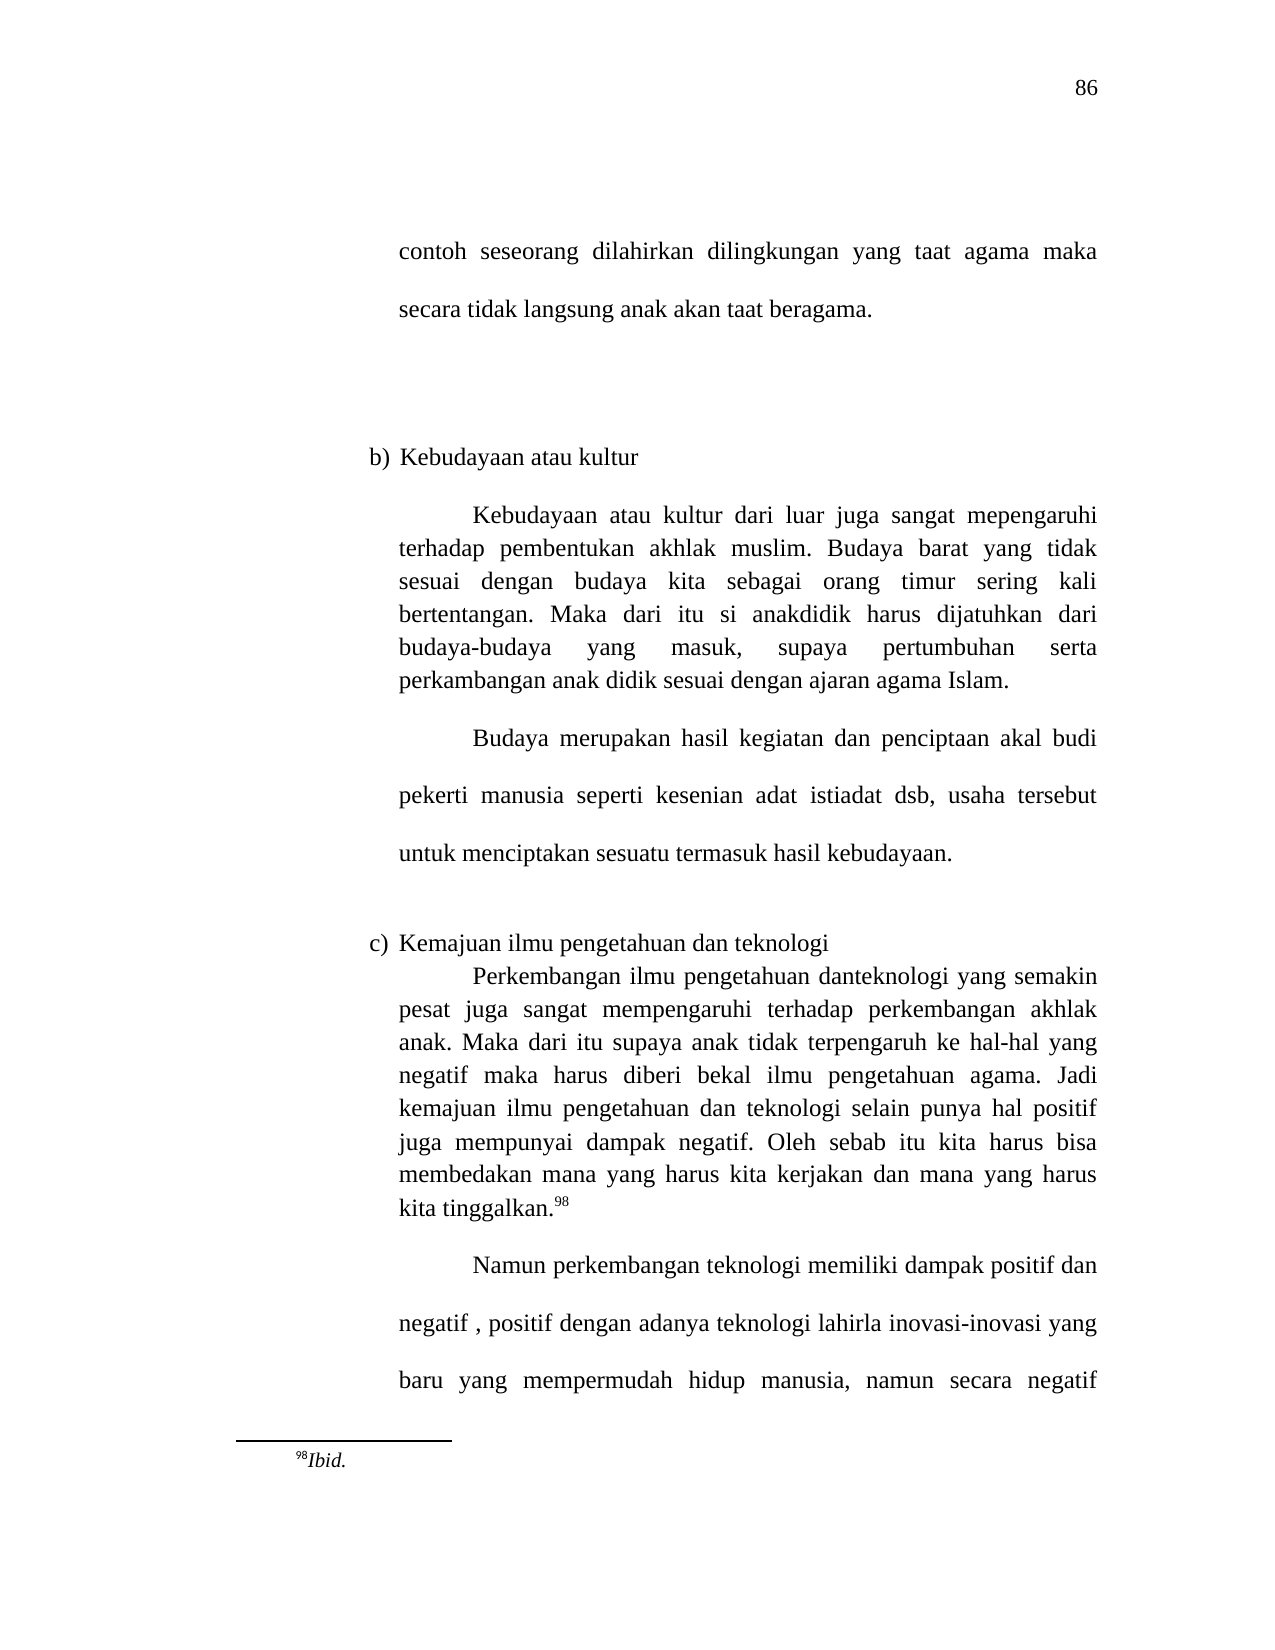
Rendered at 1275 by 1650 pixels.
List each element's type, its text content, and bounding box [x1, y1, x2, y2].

text Budaya merupakan hasil kegiatan dan penciptaan akal budi pekerti manusia seperti kesenian adat istiadat dsb, usaha tersebut untuk menciptakan sesuatu termasuk hasil kebudayaan. [399, 723, 1098, 867]
list Kemajuan ilmu pengetahuan dan teknologi [369, 928, 1098, 957]
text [399, 1251, 1098, 1394]
list Kebudayaan atau kultur [369, 442, 1098, 471]
text Kebudayaan atau kultur dari luar juga sangat mepengaruhi terhadap pembentukan akhlak muslim. Budaya barat yang tidak sesuai dengan budaya kita sebagai orang timur sering kali bertentangan. Maka dari itu si anakdidik harus dijatuhkan dari budaya-budaya yang masuk, supaya pertumbuhan serta perkambangan anak didik sesuai dengan ajaran agama Islam. [399, 500, 1098, 694]
text Perkembangan ilmu pengetahuan danteknologi yang semakin pesat juga sangat mempengaruhi terhadap perkembangan akhlak anak. Maka dari itu supaya anak tidak terpengaruh ke hal-hal yang negatif maka harus diberi bekal ilmu pengetahuan agama. Jadi kemajuan ilmu pengetahuan dan teknologi selain punya hal positif juga mempunyai dampak negatif. Oleh sebab itu kita harus bisa membedakan mana yang harus kita kerjakan dan mana yang harus kita tinggalkan. [399, 961, 1098, 1221]
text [399, 236, 1098, 322]
